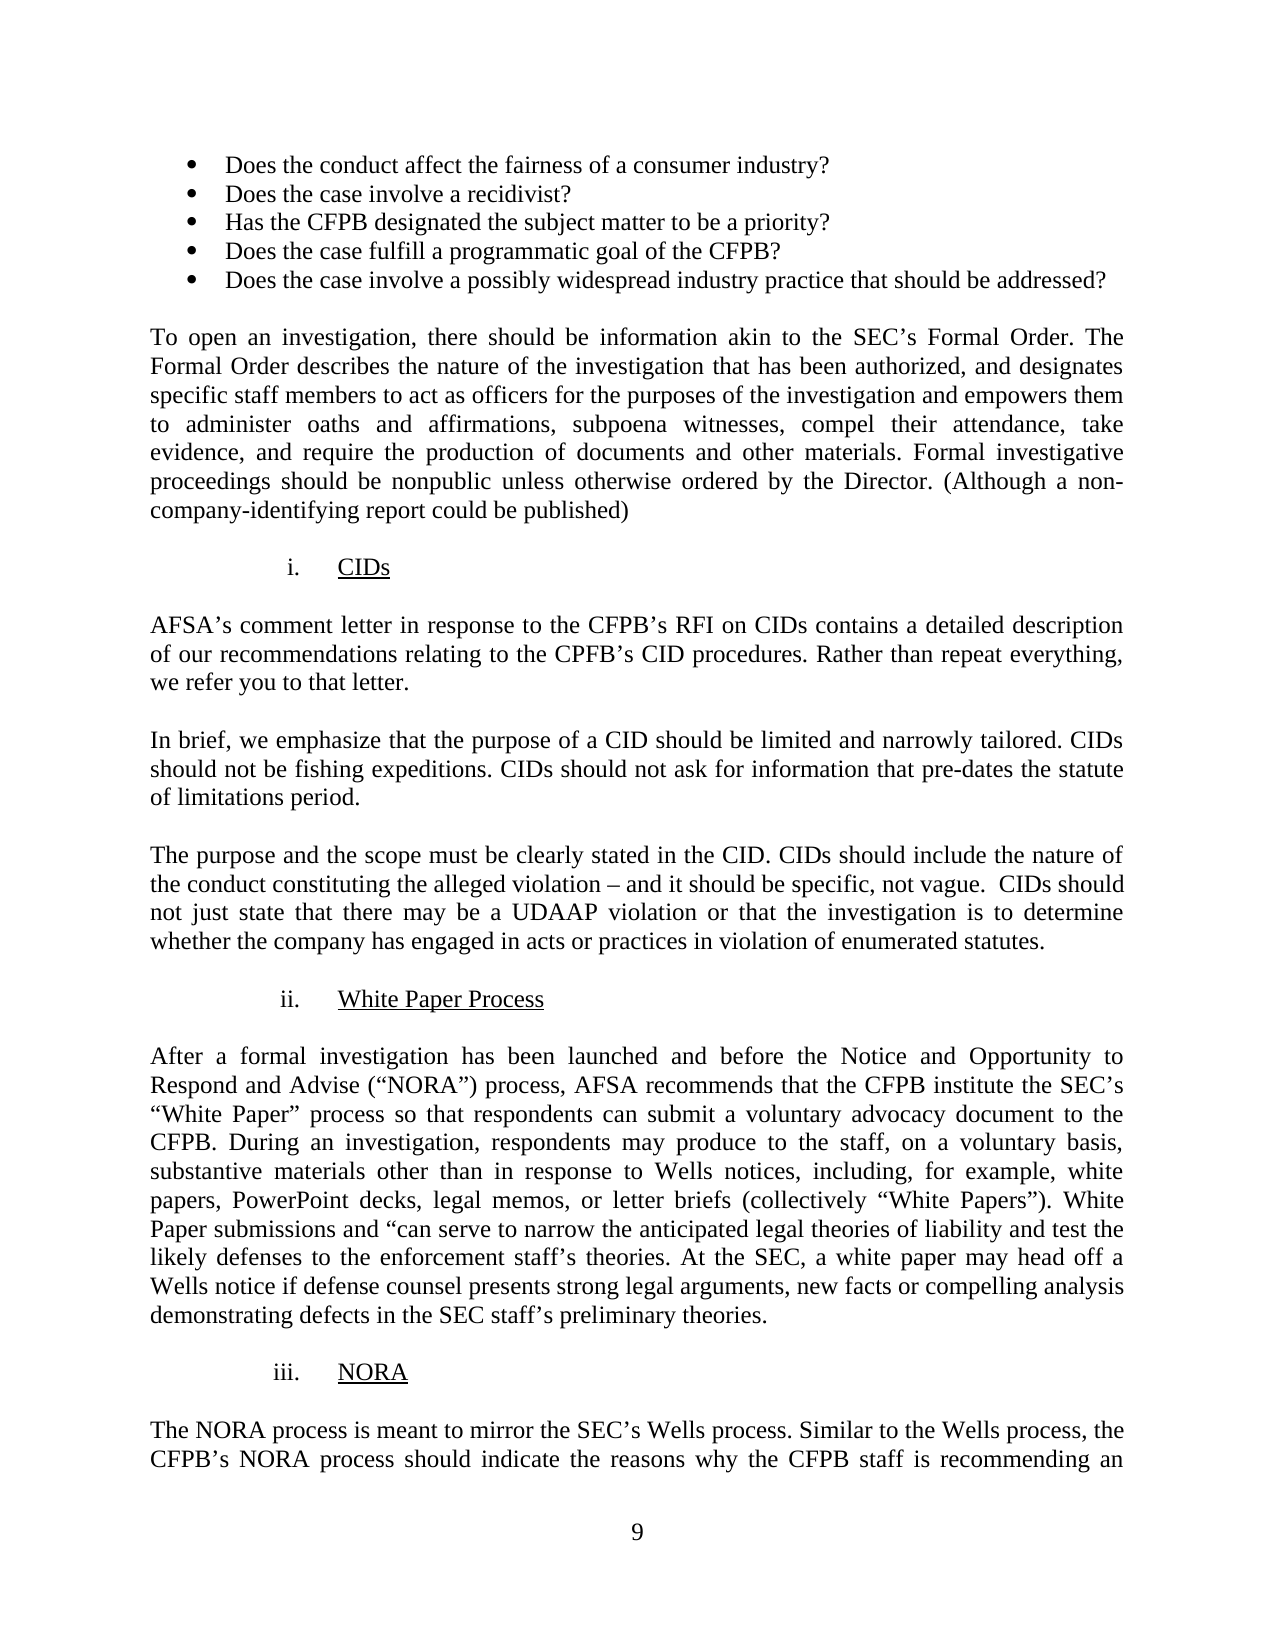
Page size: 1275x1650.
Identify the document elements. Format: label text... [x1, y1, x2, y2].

list CIDs [300, 552, 1125, 581]
text To open an investigation, there should be information akin to the SEC’s Formal Order. The Formal Order describes the nature of the investigation that has been authorized, and designates specific staff members to act as officers for the purposes of the investigation and empowers them to administer oaths and affirmations, subpoena witnesses, compel their attendance, take evidence, and require the production of documents and other materials. Formal investigative proceedings should be nonpublic unless otherwise ordered by the Director. (Although a non-company-identifying report could be published) [150, 322, 1125, 524]
list Does the conduct affect the fairness of a consumer industry? [187, 150, 1125, 179]
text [150, 1415, 1125, 1472]
list White Paper Process [300, 984, 1125, 1012]
list Does the case fulfill a programmatic goal of the CFPB? [187, 236, 1125, 265]
list Does the case involve a possibly widespread industry practice that should be addressed? [187, 265, 1125, 294]
text AFSA’s comment letter in response to the CFPB’s RFI on CIDs contains a detailed description of our recommendations relating to the CPFB’s CID procedures. Rather than repeat everything, we refer you to that letter. [150, 610, 1125, 696]
text In brief, we emphasize that the purpose of a CID should be limited and narrowly tailored. CIDs should not be fishing expeditions. CIDs should not ask for information that pre-dates the statute of limitations period. [150, 725, 1125, 811]
list Does the case involve a recidivist? [187, 179, 1125, 207]
text After a formal investigation has been launched and before the Notice and Opportunity to Respond and Advise (“NORA”) process, AFSA recommends that the CFPB institute the SEC’s “White Paper” process so that respondents can submit a voluntary advocacy document to the CFPB. During an investigation, respondents may produce to the staff, on a voluntary basis, substantive materials other than in response to Wells notices, including, for example, white papers, PowerPoint decks, legal memos, or letter briefs (collectively “White Papers”). White Paper submissions and “can serve to narrow the anticipated legal theories of liability and test the likely defenses to the enforcement staff’s theories. At the SEC, a white paper may head off a Wells notice if defense counsel presents strong legal arguments, new facts or compelling analysis demonstrating defects in the SEC staff’s preliminary theories. [150, 1041, 1125, 1329]
list Has the CFPB designated the subject matter to be a priority? [187, 207, 1125, 236]
text The purpose and the scope must be clearly stated in the CID. CIDs should include the nature of the conduct constituting the alleged violation – and it should be specific, not vague. CIDs should not just state that there may be a UDAAP violation or that the investigation is to determine whether the company has engaged in acts or practices in violation of enumerated statutes. [150, 840, 1125, 955]
list NORA [300, 1357, 1125, 1386]
